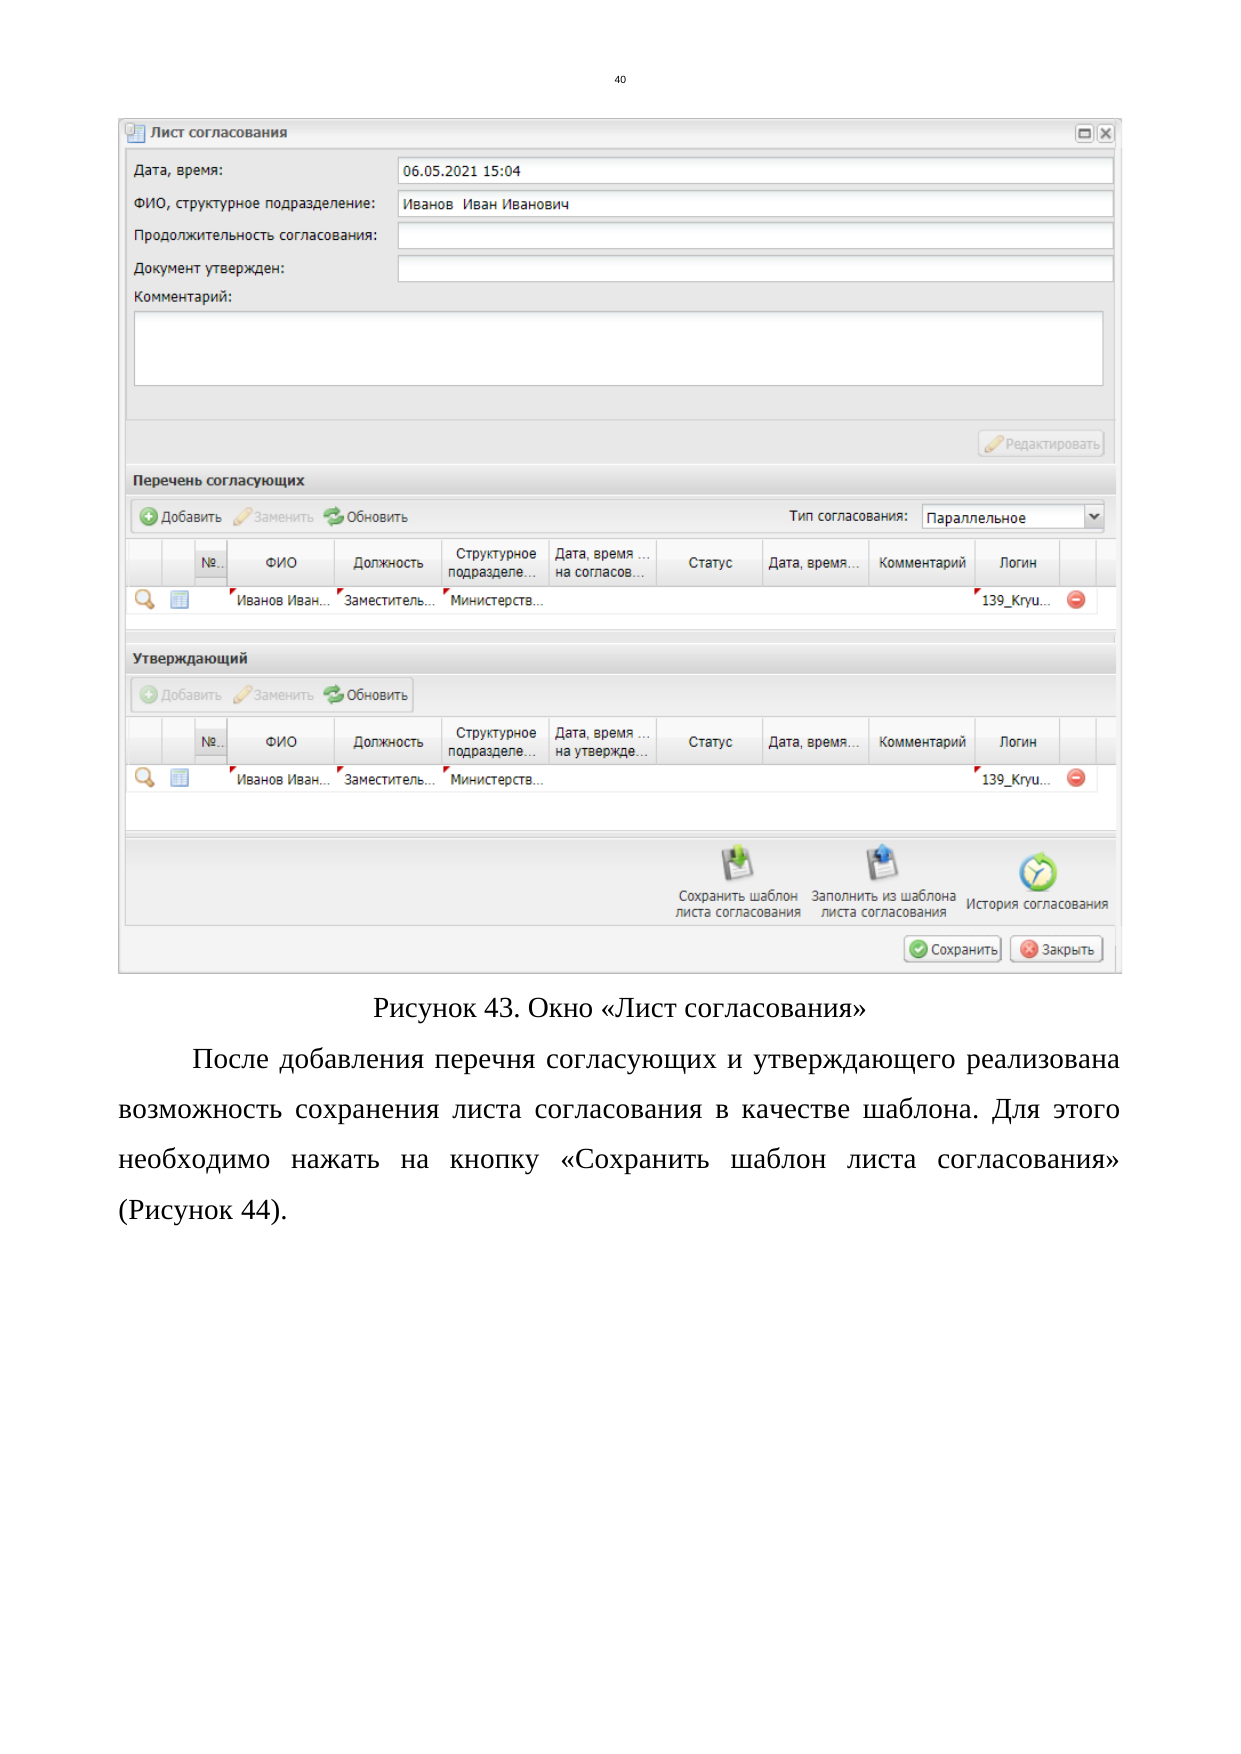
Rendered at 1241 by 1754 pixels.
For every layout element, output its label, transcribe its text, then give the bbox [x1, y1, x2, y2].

text После добавления перечня согласующих и утверждающего реализована возможность сохранения листа согласования в качестве шаблона. Для этого необходимо нажать на кнопку «Сохранить шаблон листа согласования» (Рисунок 44). [118, 1041, 1122, 1225]
picture [118, 118, 1123, 974]
